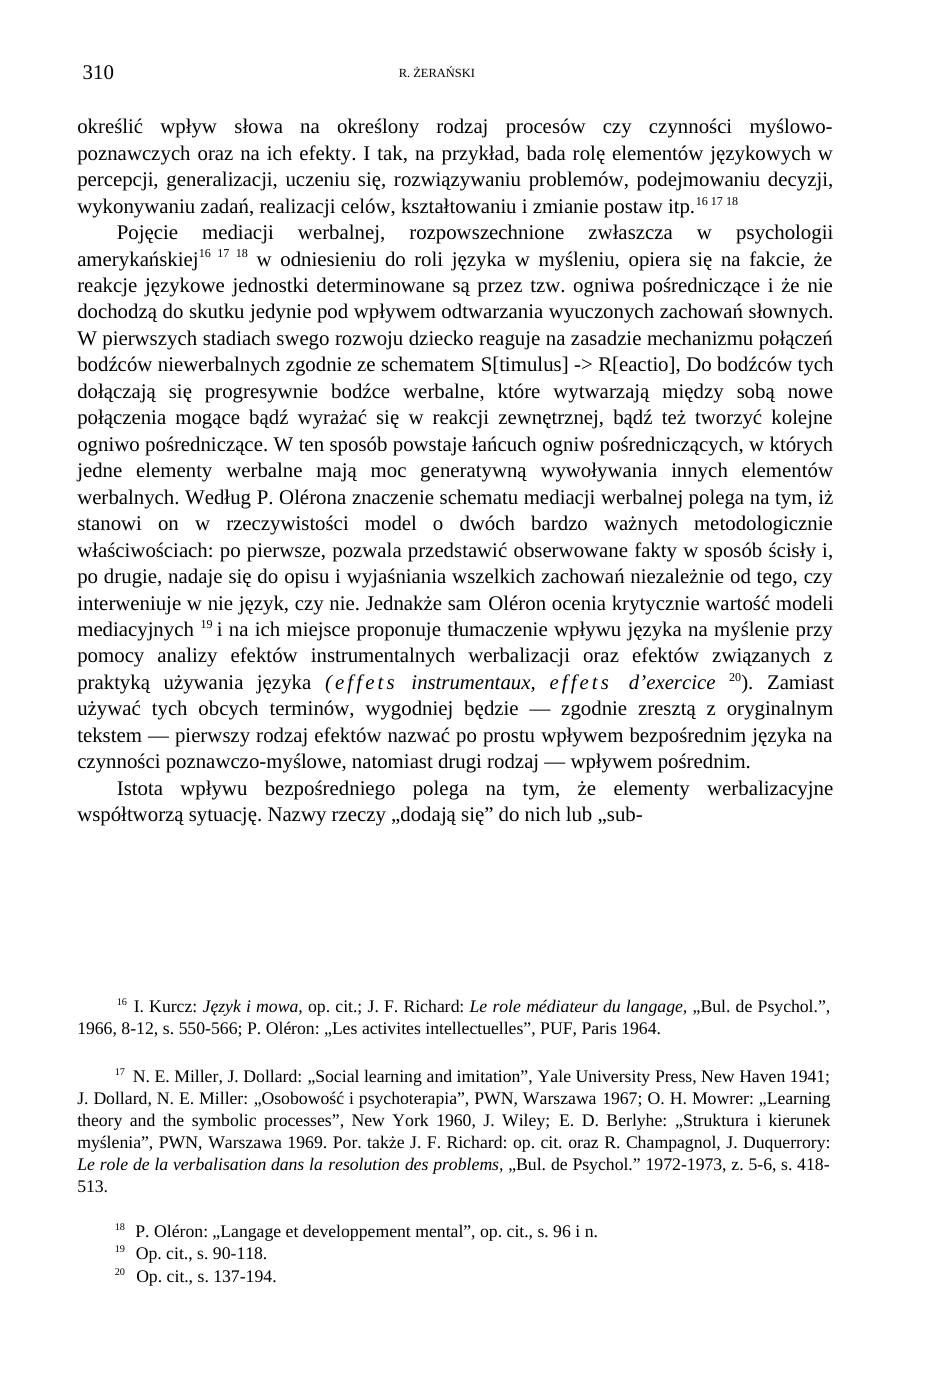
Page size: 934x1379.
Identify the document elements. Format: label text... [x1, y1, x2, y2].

text 310 [82, 63, 114, 84]
text 16 I. Kurcz: Język i mowa, op. cit.; J. F. Richard: Le role médiateur du langage, „Bul. de Psychol.”, 1966, 8-12, s. 550-566; P. Oléron: „Les activites intellectuelles”, PUF, Paris 1964. [77, 995, 831, 1039]
text Pojęcie mediacji werbalnej, rozpowszechnione zwłaszcza w psychologii amerykańskiej16 17 18 w odniesieniu do roli języka w myśleniu, opiera się na fakcie, że reakcje językowe jednostki determinowane są przez tzw. ogniwa pośredniczące i że nie dochodzą do skutku jedynie pod wpływem odtwarzania wyuczonych zachowań słownych. W pierwszych stadiach swego rozwoju dziecko reaguje na zasadzie mechanizmu połączeń bodźców niewerbalnych zgodnie ze schematem S[timulus] -> R[eactio], Do bodźców tych dołączają się progresywnie bodźce werbalne, które wytwarzają między sobą nowe połączenia mogące bądź wyrażać się w reakcji zewnętrznej, bądź też tworzyć kolejne ogniwo pośredniczące. W ten sposób powstaje łańcuch ogniw pośredniczących, w których jedne elementy werbalne mają moc generatywną wywoływania innych elementów werbalnych. Według P. Olérona znaczenie schematu mediacji werbalnej polega na tym, iż stanowi on w rzeczywistości model o dwóch bardzo ważnych metodologicznie właściwościach: po pierwsze, pozwala przedstawić obserwowane fakty w sposób ścisły i, po drugie, nadaje się do opisu i wyjaśniania wszelkich zachowań niezależnie od tego, czy interweniuje w nie język, czy nie. Jednakże sam Oléron ocenia krytycznie wartość modeli mediacyjnych 19 i na ich miejsce proponuje tłumaczenie wpływu języka na myślenie przy pomocy analizy efektów instrumentalnych werbalizacji oraz efektów związanych z praktyką używania języka (effets instrumentaux, effets d’exercice 20). Zamiast używać tych obcych terminów, wygodniej będzie — zgodnie zresztą z oryginalnym tekstem — pierwszy rodzaj efektów nazwać po prostu wpływem bezpośrednim języka na czynności poznawczo-myślowe, natomiast drugi rodzaj — wpływem pośrednim. [77, 218, 834, 774]
text określić wpływ słowa na określony rodzaj procesów czy czynności myślowo-poznawczych oraz na ich efekty. I tak, na przykład, bada rolę elementów językowych w percepcji, generalizacji, uczeniu się, rozwiązywaniu problemów, podejmowaniu decyzji, wykonywaniu zadań, realizacji celów, kształtowaniu i zmianie postaw itp.16 17 18 [77, 113, 834, 218]
text 19 Op. cit., s. 90-118. [114, 1242, 831, 1264]
text 17 N. E. Miller, J. Dollard: „Social learning and imitation”, Yale University Press, New Haven 1941; J. Dollard, N. E. Miller: „Osobowość i psychoterapia”, PWN, Warszawa 1967; О. Н. Mowrer: „Learning theory and the symbolic processes”, New York 1960, J. Wiley; E. D. Berlyhe: „Struktura i kierunek myślenia”, PWN, Warszawa 1969. Por. także J. F. Richard: op. cit. oraz R. Champagnol, J. Duquerrory: Le role de la verbalisation dans la resolution des problems, „Bul. de Psychol.” 1972-1973, z. 5-6, s. 418-513. [77, 1065, 831, 1197]
text 18 P. Oléron: „Langage et developpement mental”, op. cit., s. 96 i n. [114, 1220, 831, 1242]
text 20 Op. cit., s. 137-194. [114, 1265, 831, 1287]
text Istota wpływu bezpośredniego polega na tym, że elementy werbalizacyjne współtworzą sytuację. Nazwy rzeczy „dodają się” do nich lub „sub- [77, 774, 834, 827]
